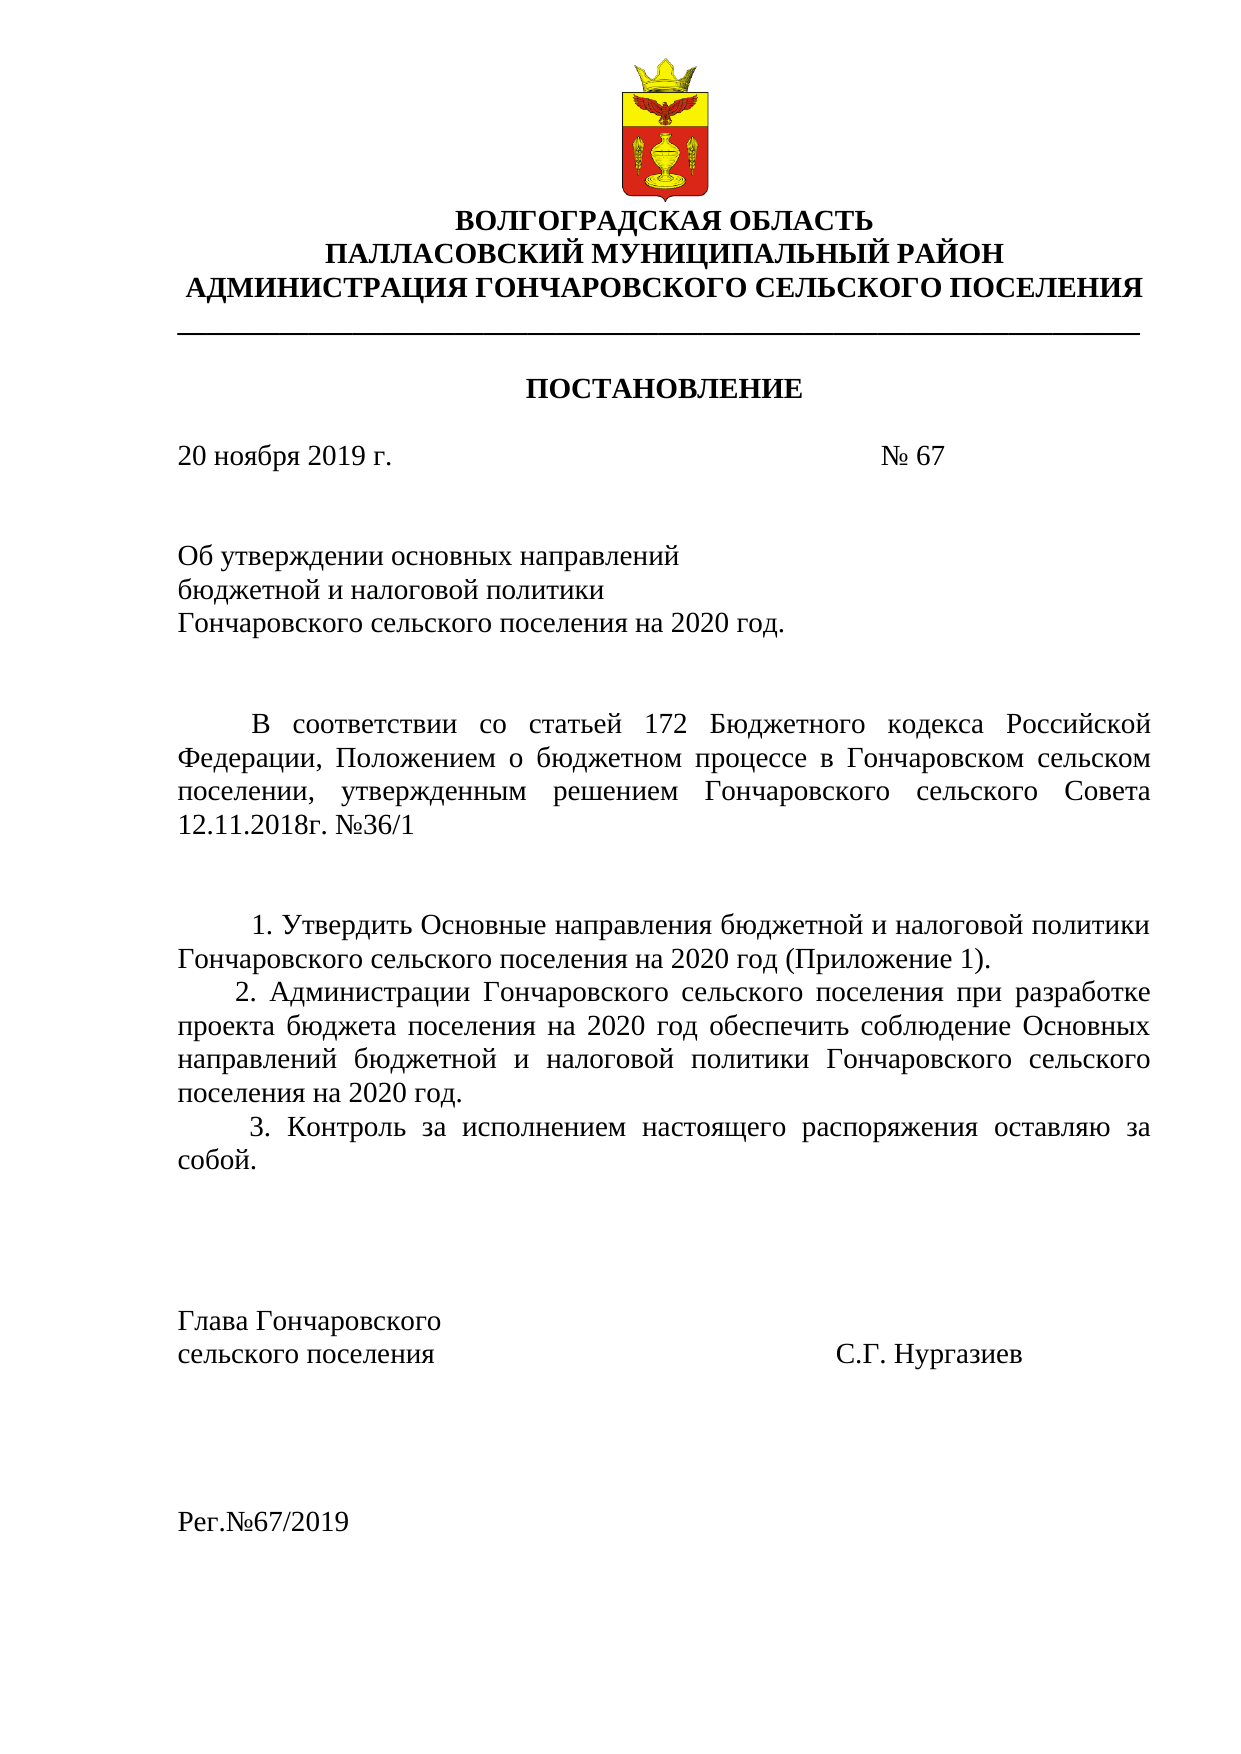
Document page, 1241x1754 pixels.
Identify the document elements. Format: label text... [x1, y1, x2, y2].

text бюджетной и налоговой политики [177, 572, 1152, 606]
text 3. Контроль за исполнением настоящего распоряжения оставляю за собой. [177, 1109, 1152, 1176]
text АДМИНИСТРАЦИЯ ГОНЧАРОВСКОГО СЕЛЬСКОГО ПОСЕЛЕНИЯ [177, 270, 1152, 304]
text В соответствии со статьей 172 Бюджетного кодекса Российской Федерации, Положением о бюджетном процессе в Гончаровском сельском поселении, утвержденным решением Гончаровского сельского Совета 12.11.2018г. №36/1 [177, 706, 1152, 840]
text ВОЛГОГРАДСКАЯ ОБЛАСТЬ ПАЛЛАСОВСКИЙ МУНИЦИПАЛЬНЫЙ РАЙОН [177, 203, 1152, 270]
text 2. Администрации Гончаровского сельского поселения при разработке проекта бюджета поселения на 2020 год обеспечить соблюдение Основных направлений бюджетной и налоговой политики Гончаровского сельского поселения на 2020 год. [177, 974, 1152, 1109]
text Глава Гончаровского [177, 1303, 1152, 1336]
text Рег.№67/2019 [177, 1504, 1152, 1538]
text Гончаровского сельского поселения на 2020 год. [177, 606, 1152, 639]
text Об утверждении основных направлений [177, 538, 1152, 572]
text 1. Утвердить Основные направления бюджетной и налоговой политики Гончаровского сельского поселения на 2020 год (Приложение 1). [177, 907, 1152, 974]
text сельского поселения С.Г. Нургазиев [177, 1336, 1152, 1370]
text ПОСТАНОВЛЕНИЕ [177, 371, 1152, 404]
text __________________________________________________________________ [177, 304, 1152, 337]
picture [619, 56, 710, 204]
text 20 ноября . № 67 [177, 438, 1152, 471]
